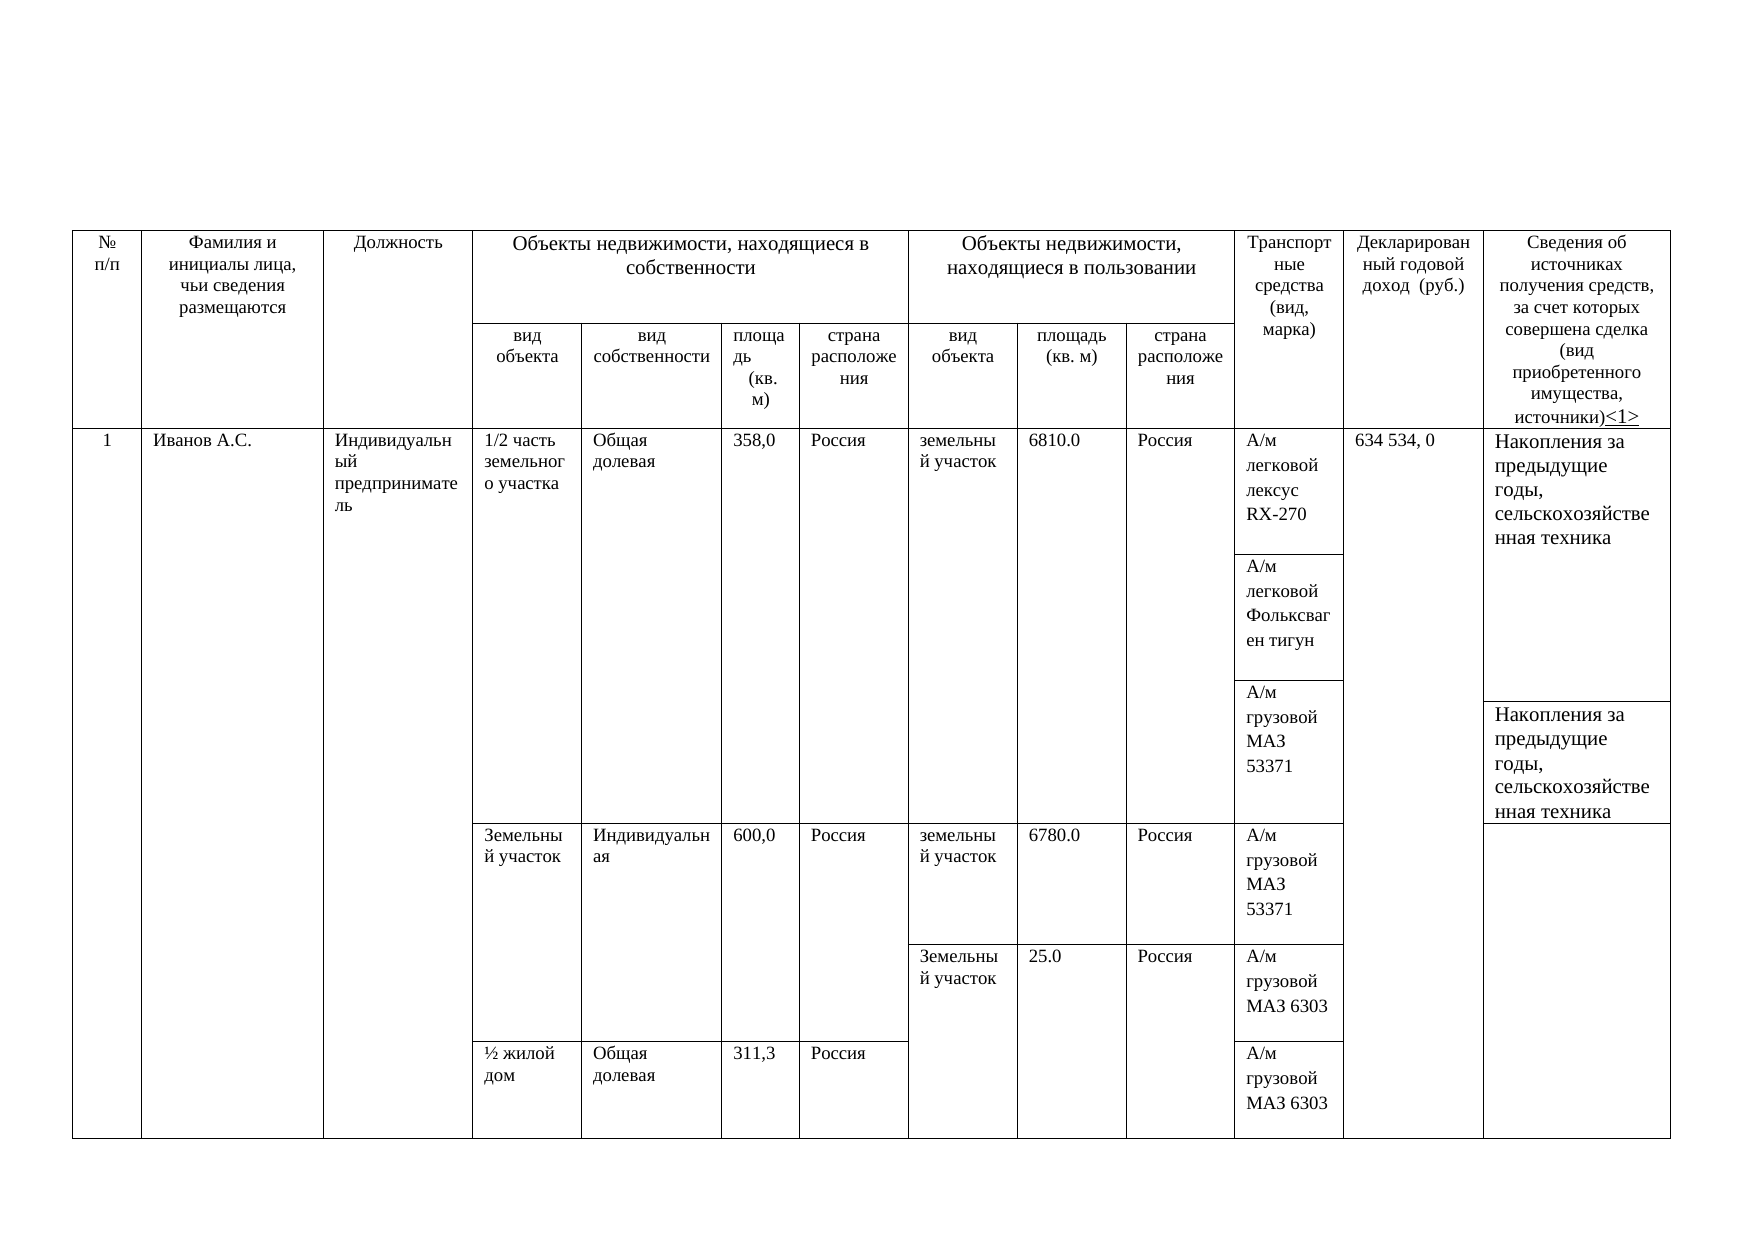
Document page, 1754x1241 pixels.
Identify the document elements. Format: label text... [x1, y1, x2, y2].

table_cell 600,0 [722, 824, 799, 1041]
table_header Сведения об источниках получения средств, за счет которых совершена сделка (вид приобретенного имущества, источники)<1> [1484, 231, 1670, 428]
table_cell Иванов А.С. [142, 429, 323, 1138]
table_cell 6780.0 [1018, 824, 1126, 944]
table_cell А/м грузовой МАЗ 6303 [1235, 1042, 1343, 1138]
table_cell 1/2 часть земельного участка [473, 429, 581, 823]
table_cell земельный участок [909, 429, 1017, 823]
table_cell земельный участок [909, 824, 1017, 944]
table_cell Индивидуальный предприниматель [324, 429, 472, 1138]
table_cell Земельный участок [473, 824, 581, 1041]
table_cell 1 [73, 429, 141, 1138]
table_cell [1484, 824, 1670, 1138]
table_cell Накопления за предыдущие годы, сельскохозяйственная техника [1484, 702, 1670, 823]
table_cell А/м грузовой МАЗ 53371 [1235, 824, 1343, 944]
table_cell Россия [1127, 824, 1234, 944]
table_cell А/м легковой лексус RX-270 [1235, 429, 1343, 554]
table_cell Россия [800, 1042, 908, 1138]
table_header Объекты недвижимости, находящиеся в собственности [473, 231, 908, 322]
table_header Фамилия и инициалы лица, чьи сведения размещаются [142, 231, 323, 428]
table_cell Общая долевая [582, 1042, 721, 1138]
table_header Должность [324, 231, 472, 428]
table_cell Накопления за предыдущие годы, сельскохозяйственная техника [1484, 429, 1670, 701]
table_cell Россия [1127, 429, 1234, 823]
table_header Декларированный годовой доход (руб.) [1344, 231, 1483, 428]
table_cell А/м грузовой МАЗ 53371 [1235, 681, 1343, 823]
table_cell Россия [1127, 945, 1234, 1138]
table_cell вид объекта [909, 324, 1017, 428]
table_cell А/м грузовой МАЗ 6303 [1235, 945, 1343, 1041]
table_cell 311,3 [722, 1042, 799, 1138]
table_cell 25.0 [1018, 945, 1126, 1138]
table_header № п/п [73, 231, 141, 428]
table_cell Россия [800, 824, 908, 1041]
table_cell 634 534, 0 [1344, 429, 1483, 1138]
table_cell вид объекта [473, 324, 581, 428]
table_cell Земельный участок [909, 945, 1017, 1138]
table_cell вид собственности [582, 324, 721, 428]
table_cell площадь (кв. м) [1018, 324, 1126, 428]
table_cell площадь (кв. м) [722, 324, 799, 428]
table_header Транспортные средства (вид, марка) [1235, 231, 1343, 428]
table_cell Индивидуальная [582, 824, 721, 1041]
table_header Объекты недвижимости, находящиеся в пользовании [909, 231, 1234, 322]
table_cell страна расположения [1127, 324, 1234, 428]
table_cell ½ жилой дом [473, 1042, 581, 1138]
table_cell Россия [800, 429, 908, 823]
table_cell 6810.0 [1018, 429, 1126, 823]
table_cell Общая долевая [582, 429, 721, 823]
table_cell 358,0 [722, 429, 799, 823]
table_cell страна расположения [800, 324, 908, 428]
table_cell А/м легковой Фольксваген тигун [1235, 555, 1343, 680]
